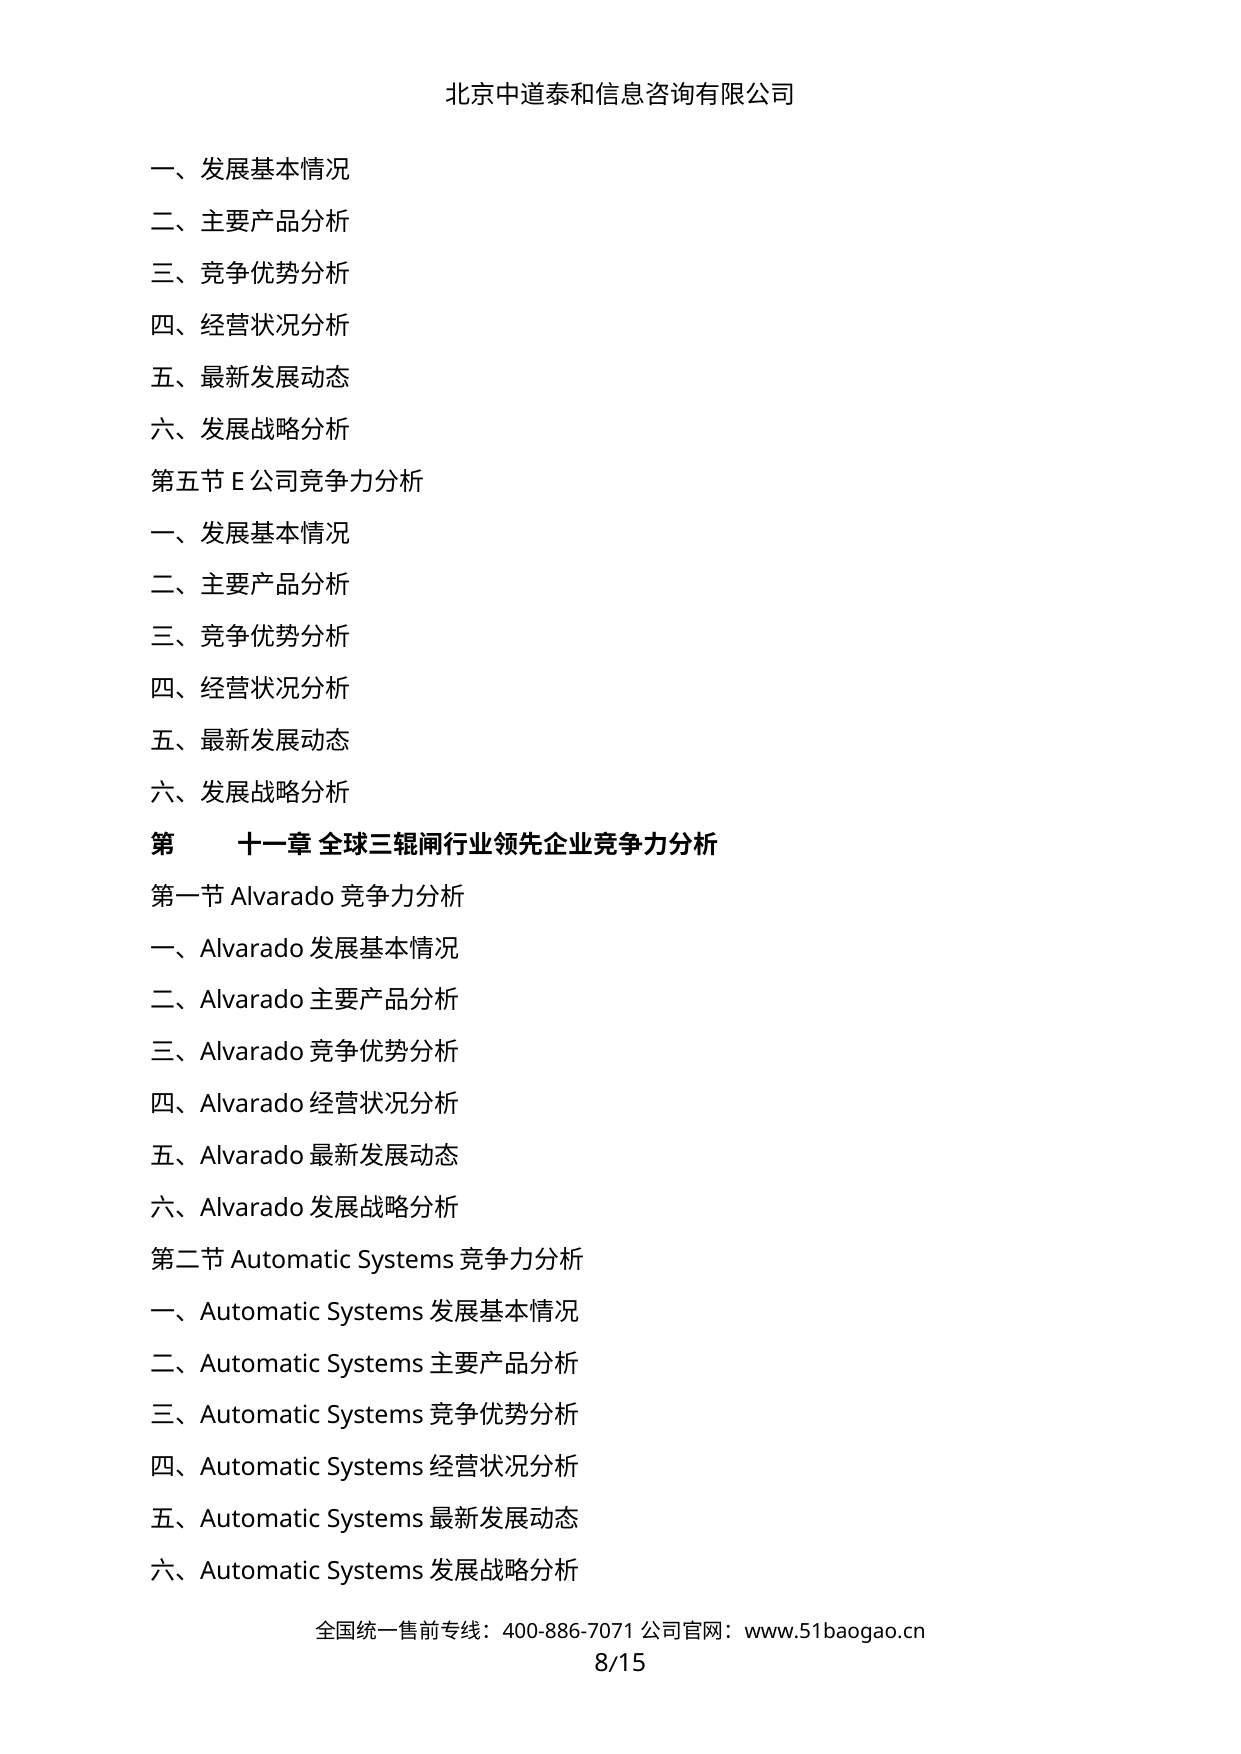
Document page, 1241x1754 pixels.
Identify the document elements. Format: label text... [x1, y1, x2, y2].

text 第 十一章 全球三辊闸行业领先企业竞争力分析 [150, 824, 1090, 861]
text 二、Automatic Systems主要产品分析 [150, 1343, 1090, 1379]
text 一、Alvarado发展基本情况 [150, 928, 1090, 964]
text 二、主要产品分析 [150, 565, 1090, 601]
text 六、Automatic Systems发展战略分析 [150, 1551, 1090, 1587]
text 六、Alvarado发展战略分析 [150, 1187, 1090, 1224]
text 五、Alvarado最新发展动态 [150, 1136, 1090, 1172]
text 五、最新发展动态 [150, 721, 1090, 757]
text 一、Automatic Systems发展基本情况 [150, 1291, 1090, 1327]
text 四、经营状况分析 [150, 306, 1090, 342]
text 五、最新发展动态 [150, 357, 1090, 394]
text 六、发展战略分析 [150, 409, 1090, 446]
text 第二节 Automatic Systems竞争力分析 [150, 1239, 1090, 1276]
text 二、Alvarado主要产品分析 [150, 980, 1090, 1016]
text 四、经营状况分析 [150, 669, 1090, 705]
text 一、发展基本情况 [150, 513, 1090, 549]
text 六、发展战略分析 [150, 772, 1090, 809]
text 四、Alvarado经营状况分析 [150, 1084, 1090, 1120]
text 三、竞争优势分析 [150, 617, 1090, 653]
text 二、主要产品分析 [150, 202, 1090, 238]
text 一、发展基本情况 [150, 150, 1090, 186]
text 四、Automatic Systems经营状况分析 [150, 1447, 1090, 1483]
text 第一节 Alvarado竞争力分析 [150, 876, 1090, 912]
text 五、Automatic Systems最新发展动态 [150, 1499, 1090, 1535]
text 第五节 E公司竞争力分析 [150, 461, 1090, 497]
text 三、Automatic Systems竞争优势分析 [150, 1395, 1090, 1431]
text 三、竞争优势分析 [150, 254, 1090, 290]
text 三、Alvarado竞争优势分析 [150, 1032, 1090, 1068]
